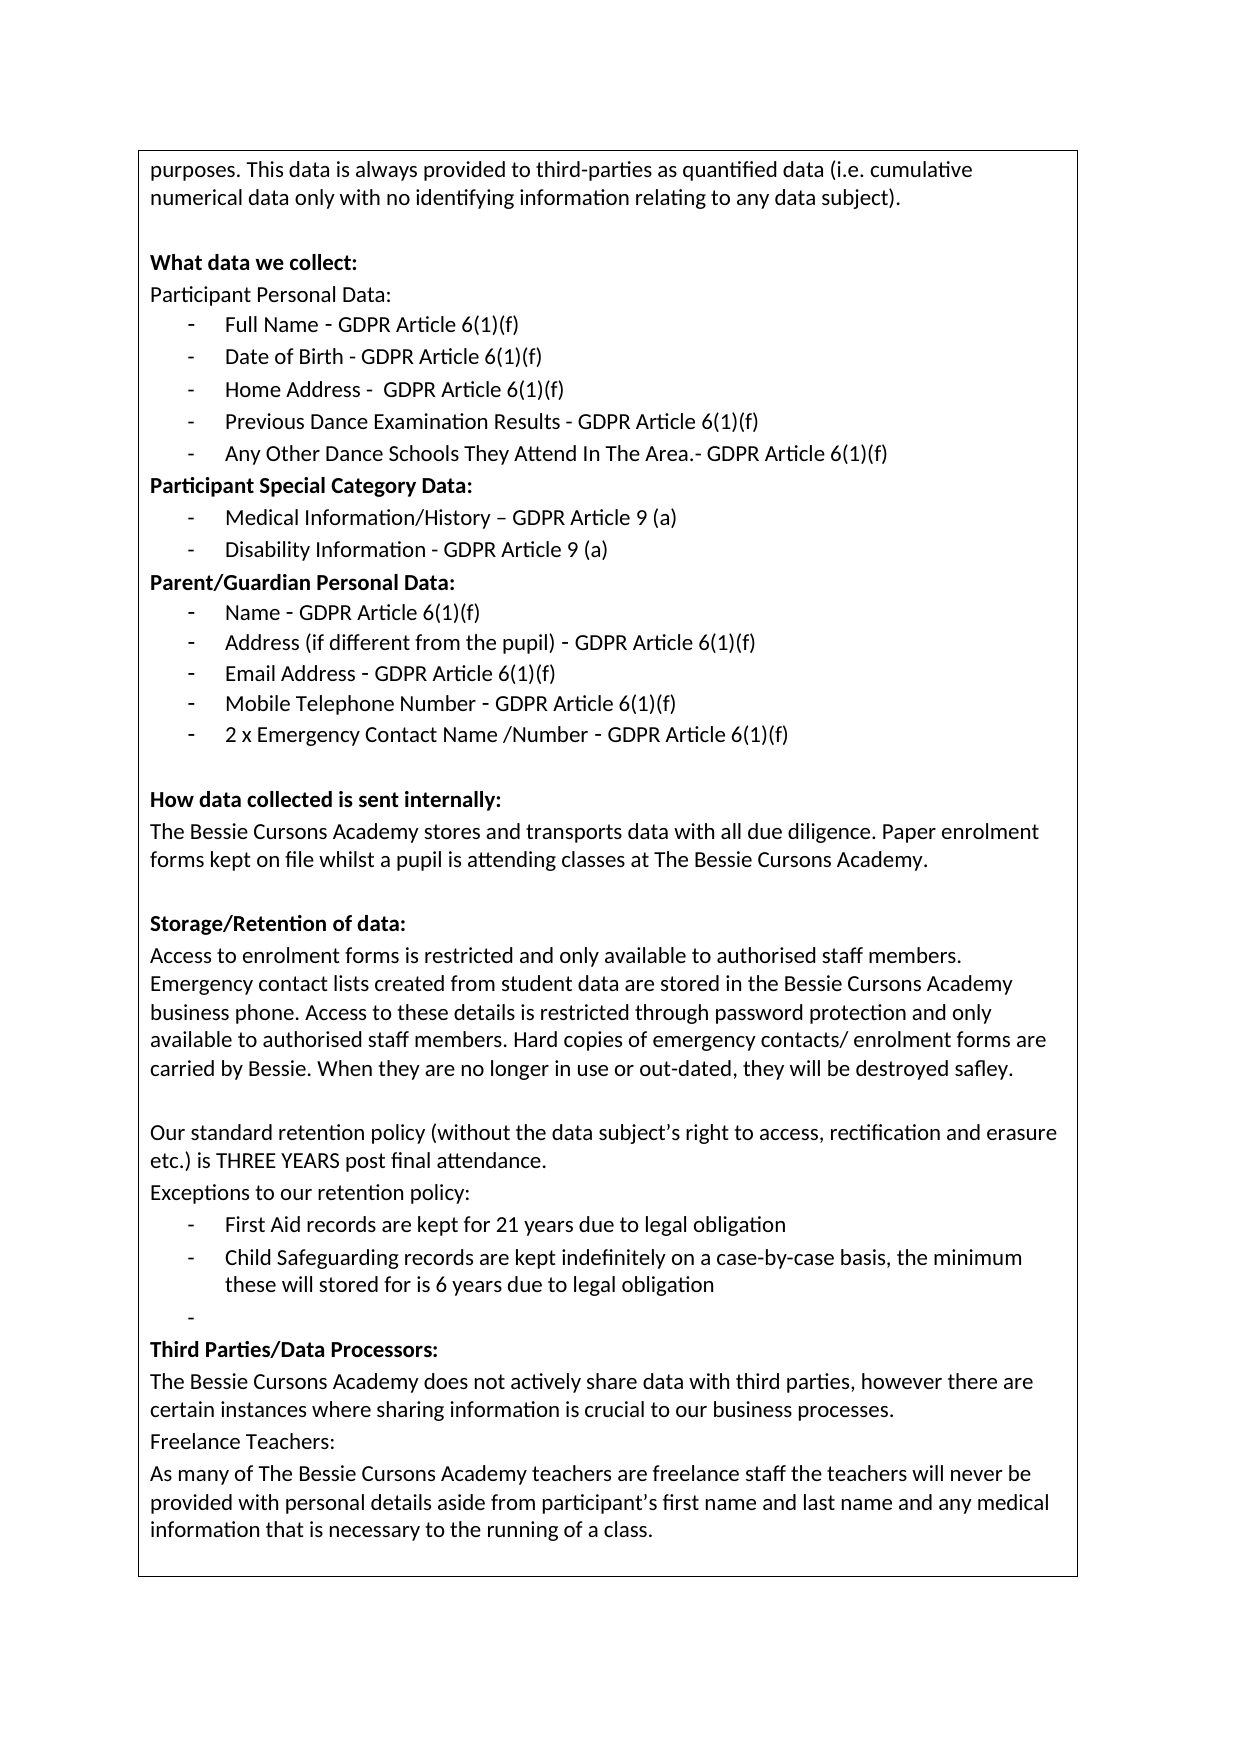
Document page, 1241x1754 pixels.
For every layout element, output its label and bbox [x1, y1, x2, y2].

table_cell [139, 151, 1077, 1576]
